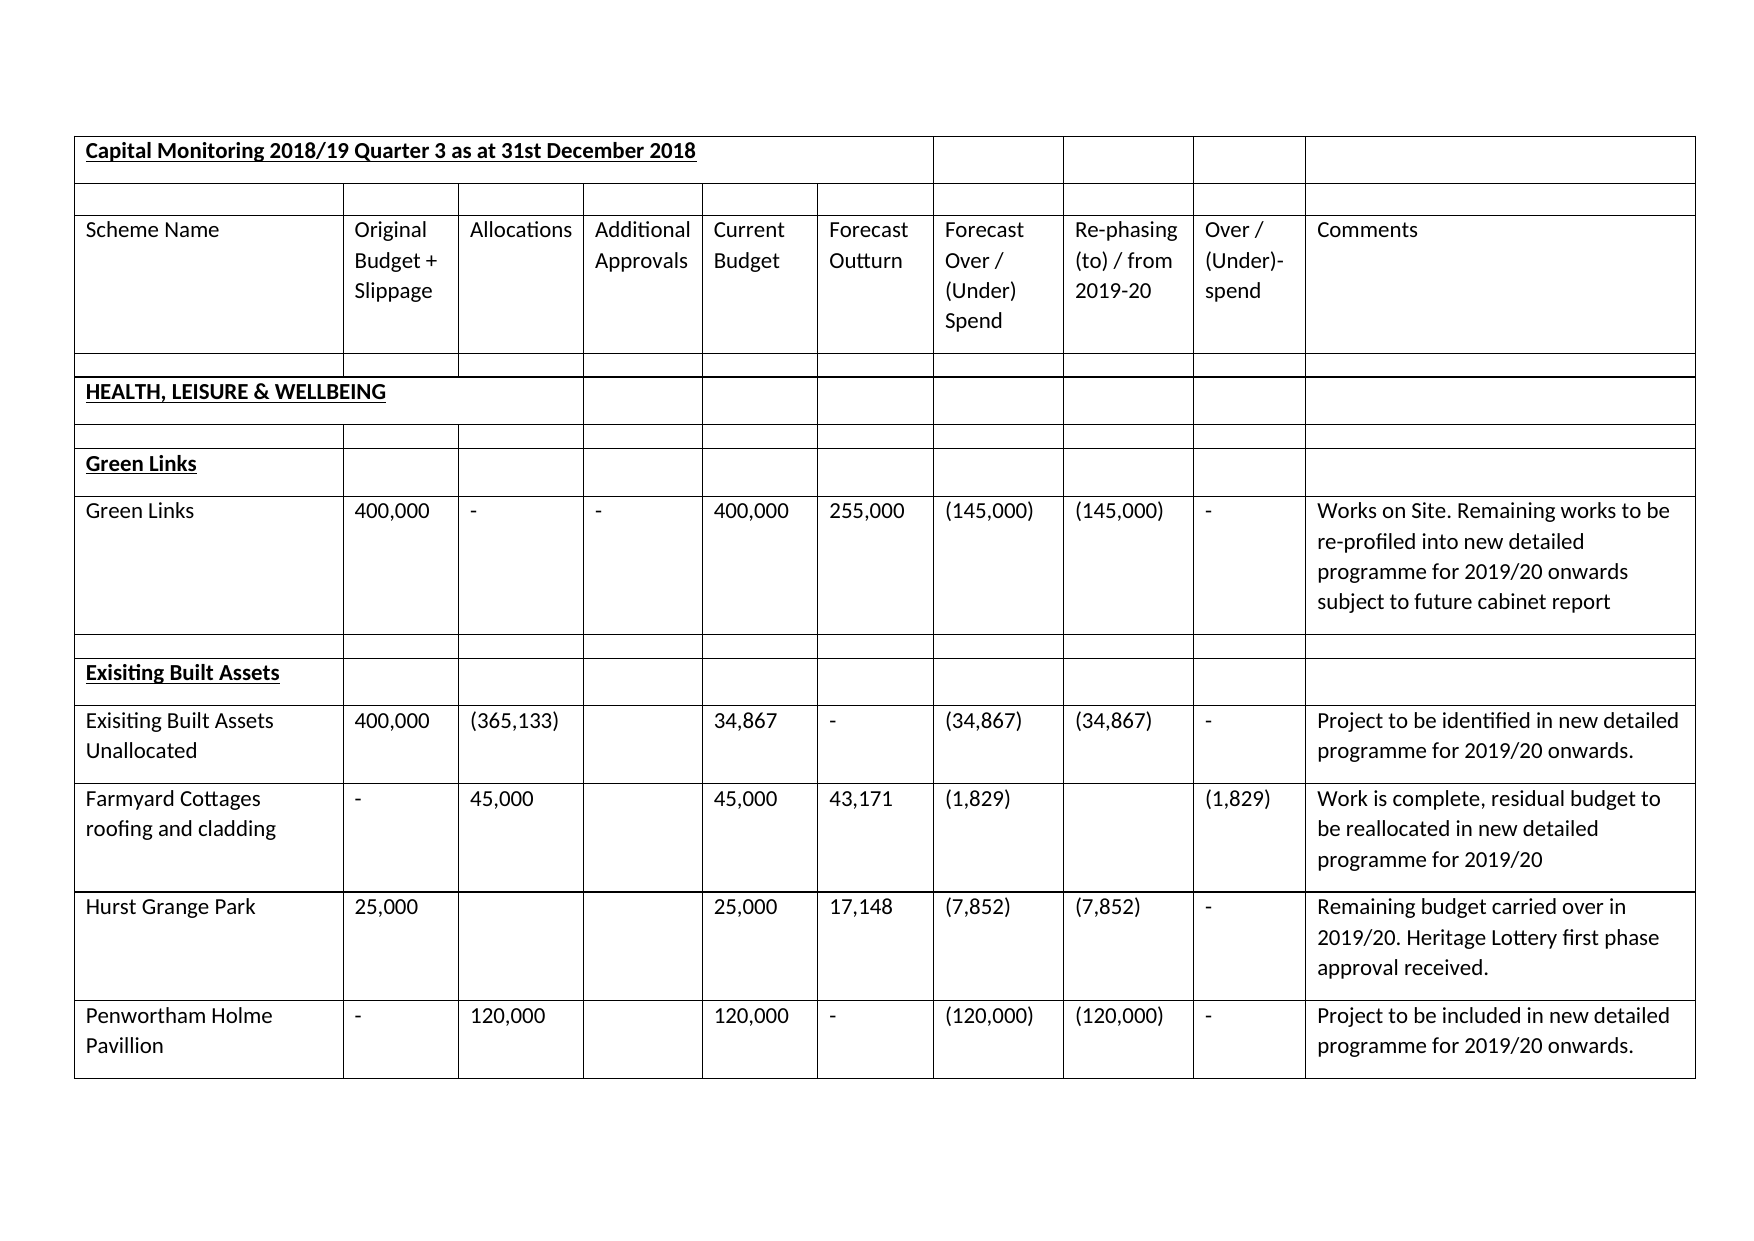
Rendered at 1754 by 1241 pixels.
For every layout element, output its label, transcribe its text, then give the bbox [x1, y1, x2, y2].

table_cell [584, 784, 702, 891]
table_cell (1,829) [934, 784, 1063, 891]
table_cell [1064, 784, 1193, 891]
table_cell [1064, 184, 1193, 214]
table_cell [584, 354, 702, 376]
table_cell [818, 449, 933, 496]
table_cell 25,000 [703, 893, 817, 1000]
table_cell (145,000) [934, 497, 1063, 634]
table_cell [703, 184, 817, 214]
table_cell [934, 425, 1063, 448]
table_cell [1306, 184, 1695, 214]
table_cell 43,171 [818, 784, 933, 891]
table_cell [1064, 659, 1193, 705]
table_cell [1194, 425, 1305, 448]
table_cell Farmyard Cottages roofing and cladding [75, 784, 343, 891]
table_cell [584, 893, 702, 1000]
table_cell [818, 378, 933, 424]
table_cell [75, 425, 343, 448]
table_cell [75, 354, 343, 376]
table_header [934, 137, 1063, 183]
table_cell [459, 354, 583, 376]
table_cell Works on Site. Remaining works to be re-profiled into new detailed programme for 2019/20 onwards subject to future cabinet report [1306, 497, 1695, 634]
table_cell - [584, 497, 702, 634]
table_cell [934, 378, 1063, 424]
table_cell [459, 659, 583, 705]
table_cell [1194, 635, 1305, 657]
table_cell (34,867) [1064, 706, 1193, 783]
table_cell Project to be identified in new detailed programme for 2019/20 onwards. [1306, 706, 1695, 783]
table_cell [1306, 1001, 1695, 1078]
table_cell [584, 1001, 702, 1078]
table_cell Original Budget + Slippage [344, 216, 458, 353]
table_cell [934, 354, 1063, 376]
table_cell [934, 635, 1063, 657]
table_cell Remaining budget carried over in 2019/20. Heritage Lottery first phase approval received. [1306, 893, 1695, 1000]
table_cell [75, 184, 343, 214]
table_cell [703, 659, 817, 705]
table_cell [584, 184, 702, 214]
table_cell Allocations [459, 216, 583, 353]
table_cell [344, 354, 458, 376]
table_cell Re-phasing (to) / from 2019-20 [1064, 216, 1193, 353]
table_cell - [1194, 1001, 1305, 1078]
table_cell [1306, 449, 1695, 496]
table_cell - [818, 1001, 933, 1078]
table_cell 34,867 [703, 706, 817, 783]
table_cell 25,000 [344, 893, 458, 1000]
table_cell [75, 635, 343, 657]
table_cell Hurst Grange Park [75, 893, 343, 1000]
table_header [1194, 137, 1305, 183]
table_cell [1064, 425, 1193, 448]
table_header [1064, 137, 1193, 183]
table_cell 255,000 [818, 497, 933, 634]
table_cell [1064, 635, 1193, 657]
table_cell [1306, 659, 1695, 705]
table_cell Additional Approvals [584, 216, 702, 353]
table_cell - [344, 784, 458, 891]
table_cell (120,000) [1064, 1001, 1193, 1078]
table_cell Current Budget [703, 216, 817, 353]
table_cell [344, 425, 458, 448]
table_cell [1306, 635, 1695, 657]
table_cell (34,867) [934, 706, 1063, 783]
table_cell [459, 184, 583, 214]
table_cell 400,000 [703, 497, 817, 634]
table_header Capital Monitoring 2018/19 Quarter 3 as at 31st December 2018 [75, 137, 933, 183]
table_cell Green Links [75, 449, 343, 496]
table_cell [344, 449, 458, 496]
table_cell 45,000 [703, 784, 817, 891]
table_cell 120,000 [459, 1001, 583, 1078]
table_cell - [1194, 497, 1305, 634]
table_cell [1306, 378, 1695, 424]
table_cell [1194, 378, 1305, 424]
table_cell Work is complete, residual budget to be reallocated in new detailed programme for 2019/20 [1306, 784, 1695, 891]
table_cell [1194, 659, 1305, 705]
table_cell (1,829) [1194, 784, 1305, 891]
table_cell [934, 449, 1063, 496]
table_cell [584, 659, 702, 705]
table_cell 120,000 [703, 1001, 817, 1078]
table_cell [459, 449, 583, 496]
table_cell 45,000 [459, 784, 583, 891]
table_cell [344, 659, 458, 705]
table_cell (7,852) [1064, 893, 1193, 1000]
table_cell [1306, 354, 1695, 376]
table_cell 400,000 [344, 706, 458, 783]
table_cell [1064, 354, 1193, 376]
table_cell (120,000) [934, 1001, 1063, 1078]
table_cell - [459, 497, 583, 634]
table_cell [1194, 449, 1305, 496]
table_cell [1064, 449, 1193, 496]
table_cell [703, 449, 817, 496]
table_cell [703, 635, 817, 657]
table_cell [934, 184, 1063, 214]
table_cell [703, 354, 817, 376]
table_cell HEALTH, LEISURE & WELLBEING [75, 378, 583, 424]
table_cell [818, 184, 933, 214]
table_cell [584, 635, 702, 657]
table_cell [818, 659, 933, 705]
table_cell [584, 706, 702, 783]
table_cell [1194, 184, 1305, 214]
table_cell [344, 184, 458, 214]
table_cell Exisiting Built Assets Unallocated [75, 706, 343, 783]
table_cell [703, 425, 817, 448]
table_cell [703, 378, 817, 424]
table_cell [818, 635, 933, 657]
table_cell 400,000 [344, 497, 458, 634]
table_cell [584, 378, 702, 424]
table_cell [344, 635, 458, 657]
table_cell (145,000) [1064, 497, 1193, 634]
table_cell [459, 635, 583, 657]
table_cell - [344, 1001, 458, 1078]
table_cell Over / (Under)-spend [1194, 216, 1305, 353]
table_cell [1194, 354, 1305, 376]
table_cell [584, 449, 702, 496]
table_cell [459, 425, 583, 448]
table_cell Forecast Outturn [818, 216, 933, 353]
table_cell (7,852) [934, 893, 1063, 1000]
table_cell [1306, 425, 1695, 448]
table_cell 17,148 [818, 893, 933, 1000]
table_header [1306, 137, 1695, 183]
table_cell Exisiting Built Assets [75, 659, 343, 705]
table_cell [934, 659, 1063, 705]
table_cell [818, 354, 933, 376]
table_cell Forecast Over / (Under) Spend [934, 216, 1063, 353]
table_cell Scheme Name [75, 216, 343, 353]
table_cell [1064, 378, 1193, 424]
table_cell (365,133) [459, 706, 583, 783]
table_cell Comments [1306, 216, 1695, 353]
table_cell - [818, 706, 933, 783]
table_cell - [1194, 706, 1305, 783]
table_cell [818, 425, 933, 448]
table_cell Green Links [75, 497, 343, 634]
table_cell [459, 893, 583, 1000]
table_cell [584, 425, 702, 448]
table_cell Penwortham Holme Pavillion [75, 1001, 343, 1078]
table_cell - [1194, 893, 1305, 1000]
